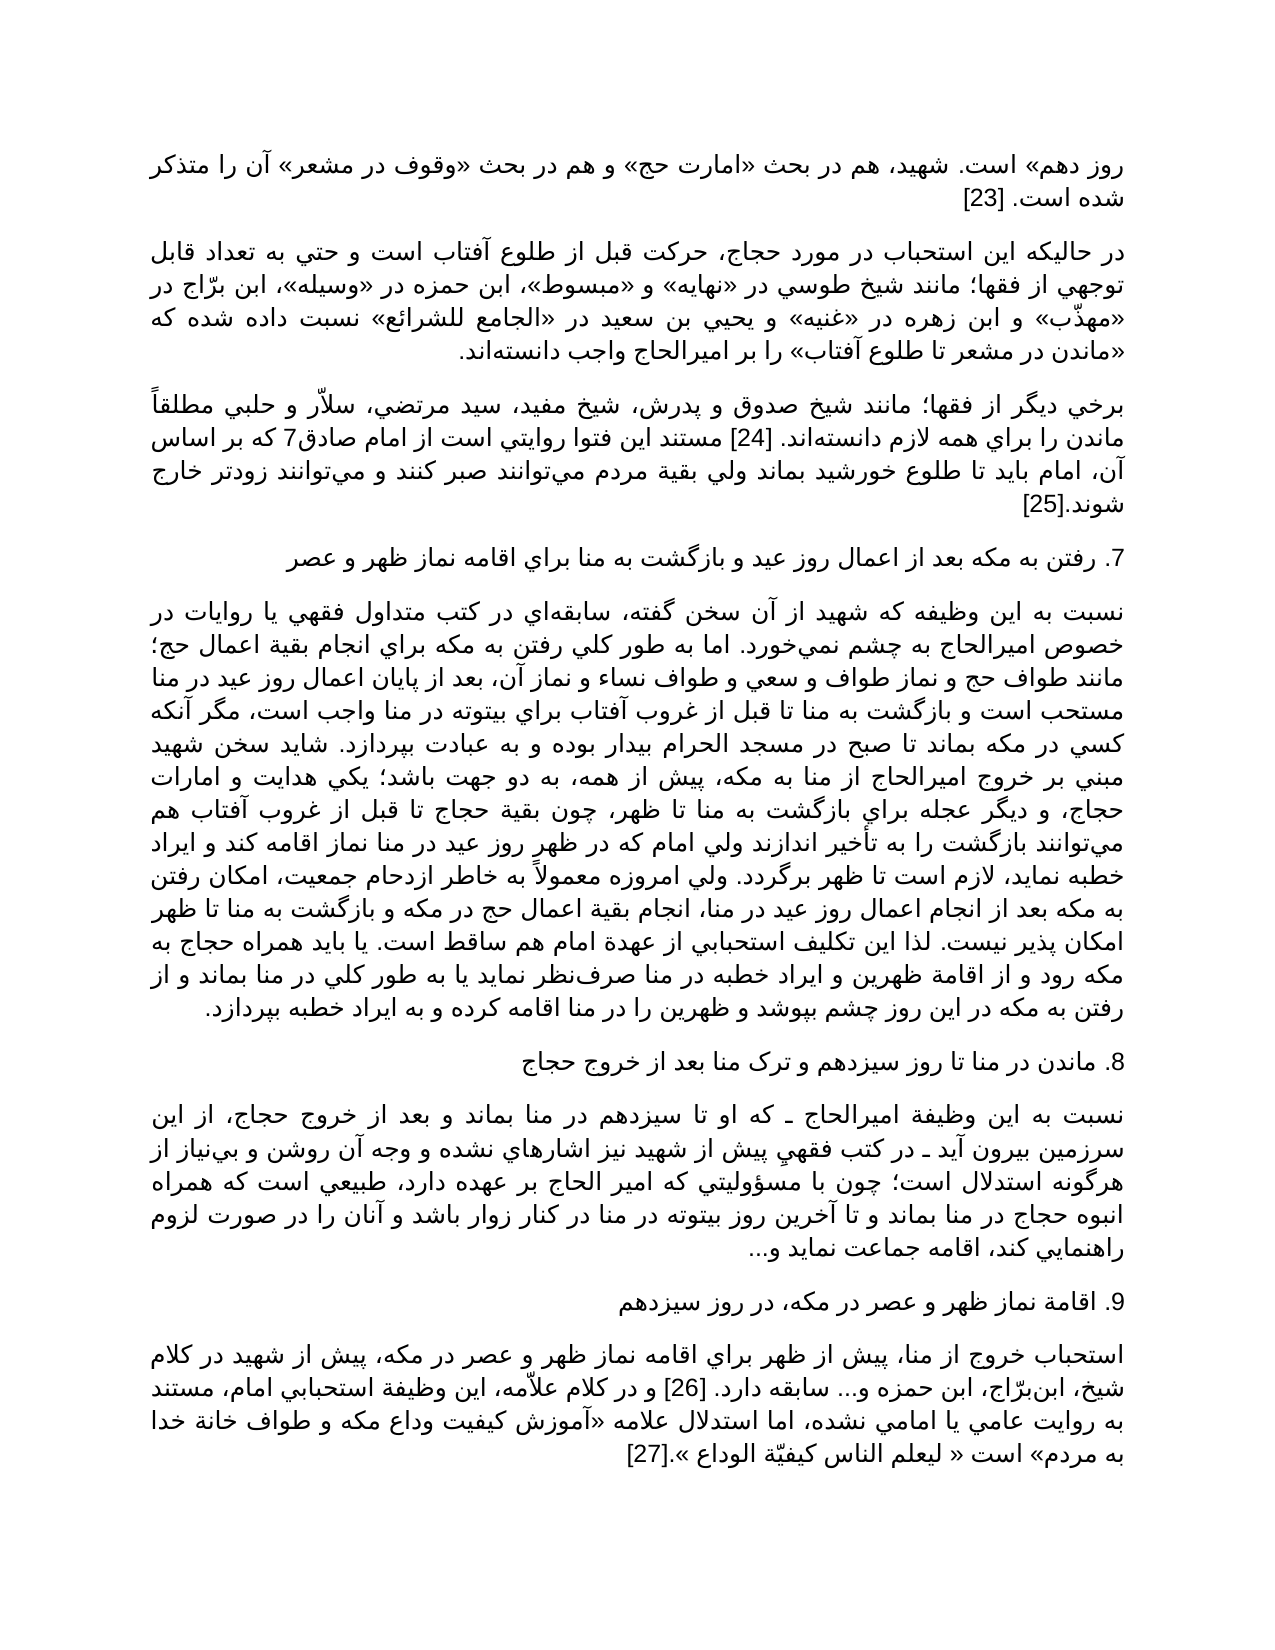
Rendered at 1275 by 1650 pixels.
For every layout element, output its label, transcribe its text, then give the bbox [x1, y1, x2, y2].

text برخي ديگر از فقها؛ مانند شيخ صدوق و پدرش، شيخ مفيد، سيد مرتضي، سلاّر و حلبي مطلقاً ماندن را براي همه لازم دانسته‌اند. [24] مستند اين فتوا روايتي است از امام صادق7 که بر اساس آن، امام بايد تا طلوع خورشيد بماند ولي بقية مردم مي‌توانند صبر کنند و مي‌توانند زود‌تر خارج شوند.[25] [150, 390, 1125, 518]
text نسبت به اين وظيفة امير‌الحاج ـ که او تا سيزدهم در منا بماند و بعد از خروج حجاج، از اين سرزمين بيرون آيد ـ در کتب فقهيِ پيش از شهيد نيز اشاره­اي نشده و وجه آن روشن و بي‌نياز از هرگونه استدلال است؛ چون با مسؤوليتي که امير الحاج بر عهده دارد، طبيعي است که همراه انبوه حجاج در منا بماند و تا آخرين روز بيتوته در منا در کنار زوار باشد و آنان را در صورت لزوم راهنمايي کند، اقامه جماعت نمايد و... [150, 1101, 1125, 1261]
text در حالي­که اين استحباب در مورد حجاج، حرکت قبل از طلوع آفتاب است و حتي به تعداد قابل توجهي از فقها؛ مانند شيخ‌ طوسي در «نهايه» و «مبسوط»، ابن حمزه در «وسيله»، ابن برّاج در «مهذّب» و ابن زهره در «غنيه» و يحيي بن سعيد در «الجامع للشرائع» نسبت داده شده که «ماندن در مشعر تا طلوع آفتاب» را بر امير‌الحاج واجب دانسته‌اند. [150, 237, 1125, 365]
text استحباب خروج از منا، پيش از ظهر براي اقامه نماز ظهر و عصر در مکه، پيش از شهيد در کلام شيخ، ابن‌برّاج، ابن حمزه و... سابقه دارد. [26] و در کلام علاّمه، اين وظيفة استحبابي امام، مستند به روايت عامي يا امامي نشده، اما استدلال علامه «آموزش کيفيت وداع مکه و طواف خانة خدا به مردم» است « ليعلم الناس کيفيّة الوداع ».[27] [150, 1340, 1125, 1468]
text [150, 150, 1125, 212]
text نسبت به اين وظيفه که شهيد از آن سخن گفته، سابقه‌اي در کتب متداول فقهي يا روايات در خصوص امير‌الحاج به چشم نمي‌خورد. اما به طور کلي رفتن به مکه براي انجام بقية اعمال حج؛ مانند طواف حج و نماز طواف و سعي و طواف نساء و نماز آن، بعد از پايان اعمال روز عيد در منا مستحب است و بازگشت به منا تا قبل از غروب آفتاب براي بيتوته در منا واجب است، مگر آن­که کسي در مکه بماند تا صبح در مسجد الحرام بيدار بوده و به عبادت بپردازد. شايد سخن شهيد مبني بر خروج امير‌الحاج از منا به مکه، پيش از همه، به دو جهت باشد؛ يکي هدايت و امارات حجاج، و ديگر عجله براي بازگشت به منا تا ظهر، چون بقية حجاج تا قبل از غروب آفتاب هم مي‌توانند بازگشت را به تأخير اندازند ولي امام که در ظهر روز عيد در منا نماز اقامه کند و ايراد خطبه نمايد، لازم است تا ظهر برگردد. ولي امروزه معمولاً به خاطر ازدحام جمعيت، امکان رفتن به مکه بعد از انجام اعمال روز عيد در منا، انجام بقية اعمال حج در مکه و بازگشت به منا تا ظهر امکان پذير نيست. لذا اين تکليف استحبابي از عهدة امام هم ساقط است. يا بايد همراه حجاج به مکه رود و از اقامة ظهرين و ايراد خطبه در منا صرف‌نظر نمايد يا به طور کلي در منا بماند و از رفتن به مکه در اين روز چشم بپوشد و ظهرين را در منا اقامه کرده و به ايراد خطبه بپردازد. [150, 597, 1125, 1022]
text 7. رفتن به مکه بعد از اعمال روز عيد و بازگشت به منا براي اقامه نماز ظهر و عصر [150, 543, 1125, 571]
text 8. ماندن در منا تا روز سيزدهم و ترک منا بعد از خروج حجاج [150, 1047, 1125, 1075]
text 9. اقامة نماز ظهر و عصر در مکه، در روز سيزدهم [150, 1286, 1125, 1315]
